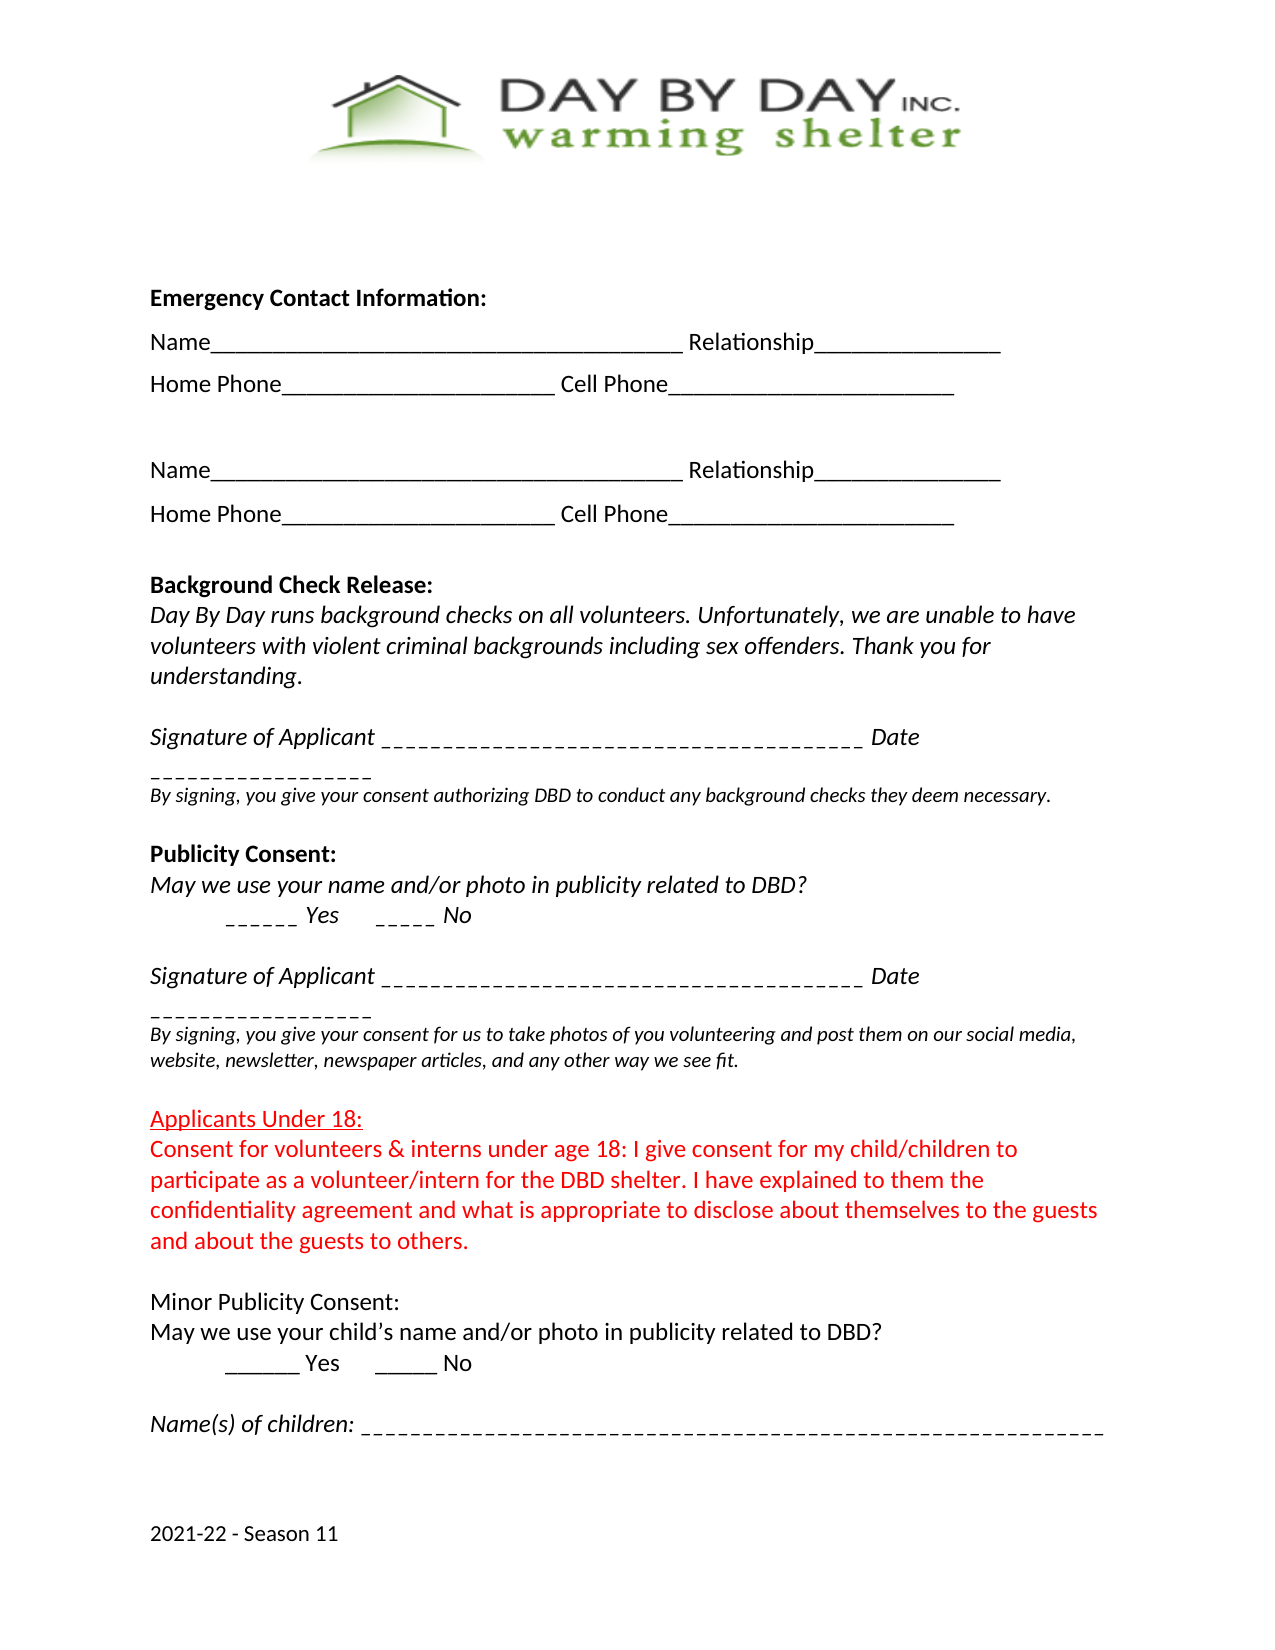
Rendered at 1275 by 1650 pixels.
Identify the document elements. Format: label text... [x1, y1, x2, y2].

text ______ Yes _____ No [150, 1347, 1125, 1377]
text Publicity Consent: [150, 838, 1125, 869]
text Signature of Applicant _______________________________________ Date __________________ [150, 960, 1125, 1021]
text May we use your name and/or photo in publicity related to DBD? [150, 869, 1125, 899]
text Name(s) of children: ____________________________________________________________ [150, 1408, 1125, 1438]
text Signature of Applicant _______________________________________ Date __________________ [150, 721, 1125, 782]
text ______ Yes _____ No [150, 899, 1125, 930]
text By signing, you give your consent authorizing DBD to conduct any background checks they deem necessary. [150, 782, 1125, 808]
text Home Phone______________________ Cell Phone_______________________ [150, 369, 1125, 399]
text May we use your child’s name and/or photo in publicity related to DBD? [150, 1316, 1125, 1347]
text Name______________________________________ Relationship_______________ [150, 326, 1125, 356]
text Day By Day runs background checks on all volunteers. Unfortunately, we are unable to have volunteers with violent criminal backgrounds including sex offenders. Thank you for understanding. [150, 599, 1125, 691]
text Minor Publicity Consent: [150, 1286, 1125, 1316]
text Consent for volunteers & interns under age 18: I give consent for my child/children to participate as a volunteer/intern for the DBD shelter. I have explained to them the confidentiality agreement and what is appropriate to disclose about themselves to the guests and about the guests to others. [150, 1133, 1125, 1255]
text Name______________________________________ Relationship_______________ [150, 455, 1125, 485]
picture [307, 75, 968, 171]
text Emergency Contact Information: [150, 254, 1125, 313]
text Home Phone______________________ Cell Phone_______________________ [150, 498, 1125, 528]
text Background Check Release: [150, 569, 1125, 599]
text By signing, you give your consent for us to take photos of you volunteering and post them on our social media, website, newsletter, newspaper articles, and any other way we see fit. [150, 1021, 1125, 1072]
text Applicants Under 18: [150, 1103, 1125, 1133]
